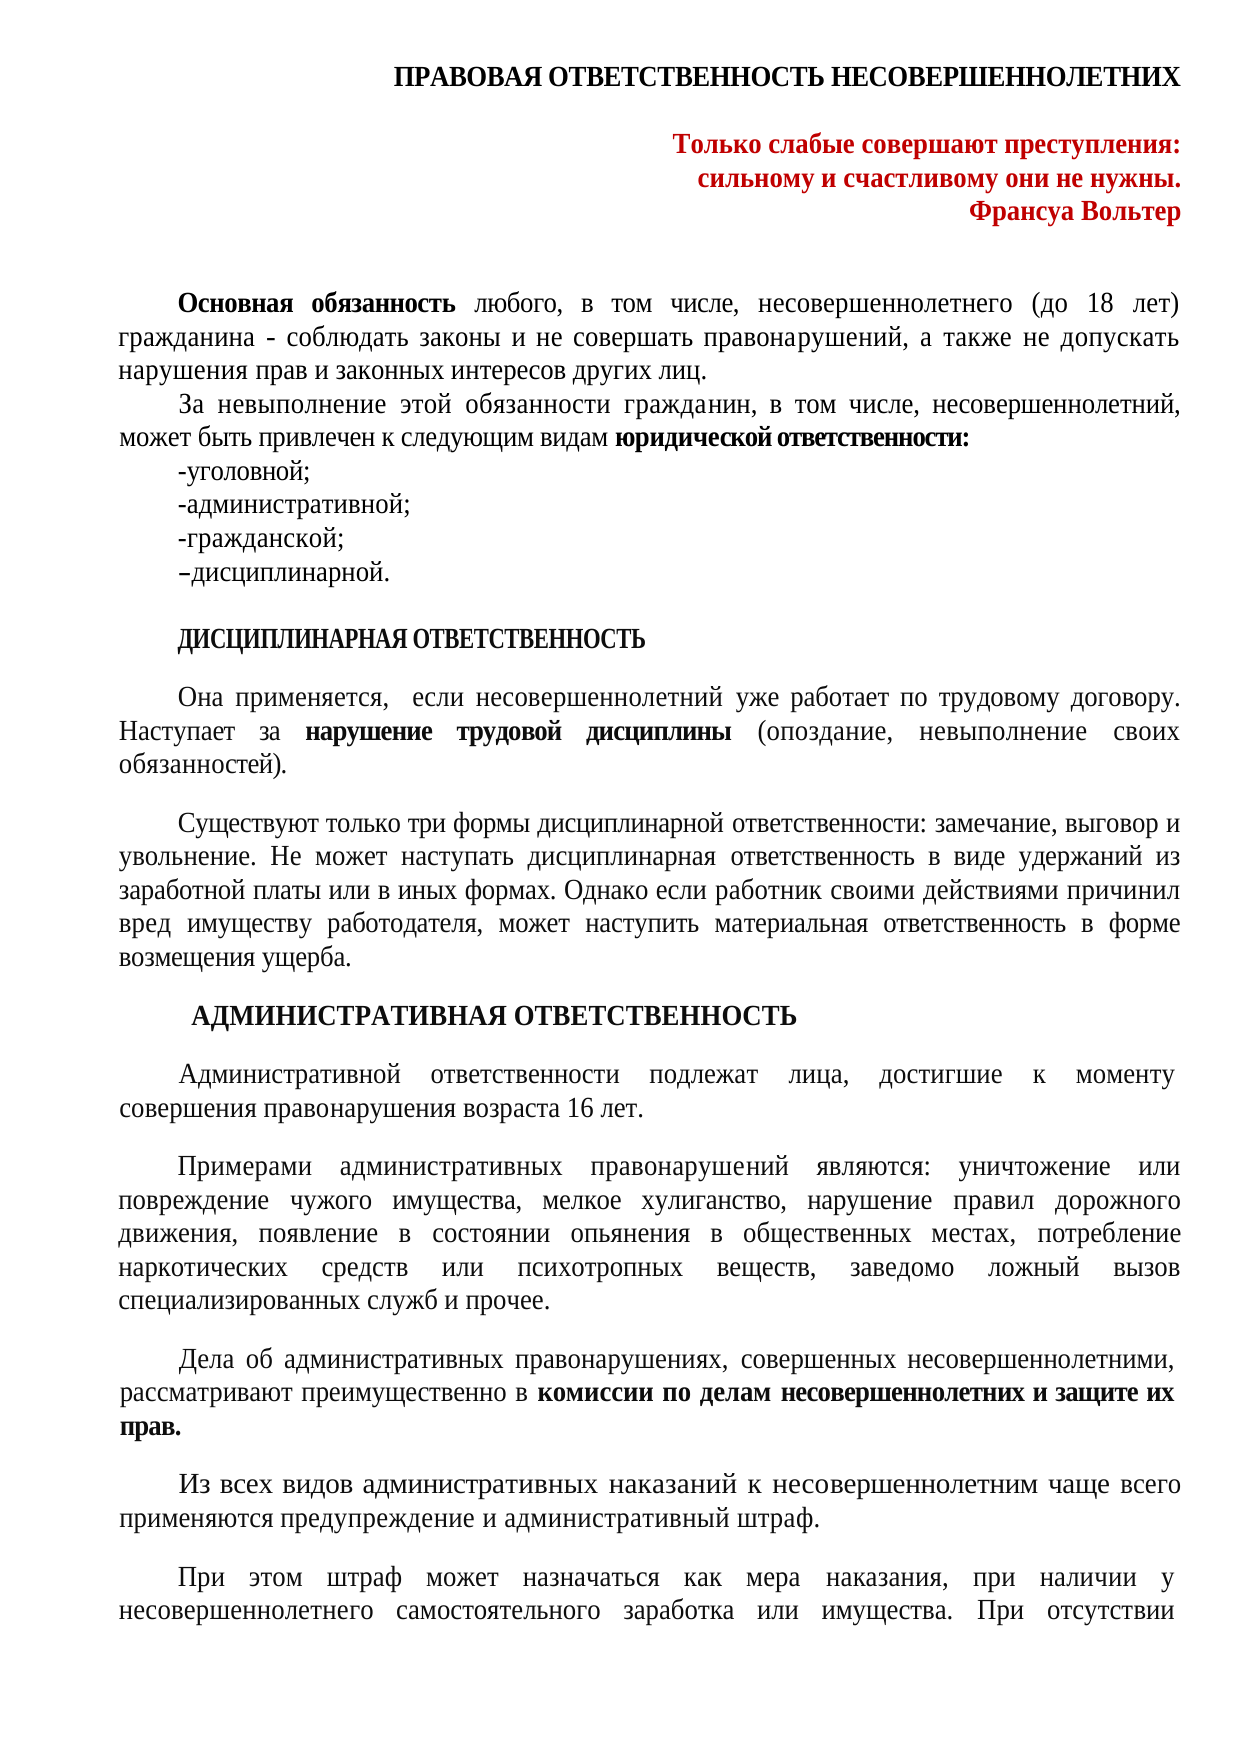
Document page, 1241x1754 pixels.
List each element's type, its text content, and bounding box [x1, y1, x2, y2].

text Основная обязанность любого, в том числе, несовершеннолетнего (до 18 лет) гражданина - соблюдать законы и не совершать правонарушений, а также не допускать нарушения прав и законных интересов других лиц. [118, 285, 1180, 386]
text Из всех видов административных наказаний к несовершеннолетним чаще всего применяются предупреждение и административный штраф. [119, 1467, 1181, 1534]
text Дела об административных правонарушениях, совершенных несовершеннолетними, рассматривают преимущественно в комиссии по делам несовершеннолетних и защите их прав. [119, 1341, 1175, 1442]
text Франсуа Вольтер [118, 193, 1181, 227]
text Только слабые совершают преступления: [118, 126, 1181, 160]
text Существуют только три формы дисциплинарной ответственности: замечание, выговор и увольнение. Не может наступать дисциплинарная ответственность в виде удержаний из заработной платы или в иных формах. Однако если работник своими действиями причинил вред имуществу работодателя, может наступить материальная ответственность в форме возмещения ущерба. [119, 805, 1181, 973]
text -дисциплинарной. [119, 554, 1181, 587]
text АДМИНИСТРАТИВНАЯ ОТВЕТСТВЕННОСТЬ [132, 998, 1181, 1031]
text -уголовной; [119, 453, 1181, 487]
text ДИСЦИПЛИНАРНАЯ ОТВЕТСТВЕННОСТЬ [118, 621, 1181, 654]
text сильному и счастливому они не нужны. [118, 160, 1181, 193]
text ПРАВОВАЯ ОТВЕТСТВЕННОСТЬ НЕСОВЕРШЕННОЛЕТНИХ [118, 59, 1181, 93]
text Она применяется, если несовершеннолетний уже работает по трудовому договору. Наступает за нарушение трудовой дисциплины (опоздание, невыполнение своих обязанностей). [119, 679, 1181, 780]
text Примерами административных правонарушений являются: уничтожение или повреждение чужого имущества, мелкое хулиганство, нарушение правил дорожного движения, появление в состоянии опьянения в общественных местах, потребление наркотических средств или психотропных веществ, заведомо ложный вызов специализированных служб и прочее. [118, 1148, 1181, 1316]
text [119, 1559, 1175, 1626]
text -административной; [119, 487, 1181, 520]
text За невыполнение этой обязанности гражданин, в том числе, несовершеннолетний, может быть привлечен к следующим видам юридической ответственности: [119, 386, 1181, 453]
text Административной ответственности подлежат лица, достигшие к моменту совершения правонарушения возраста 16 лет. [119, 1056, 1175, 1123]
text -гражданской; [119, 520, 1181, 554]
